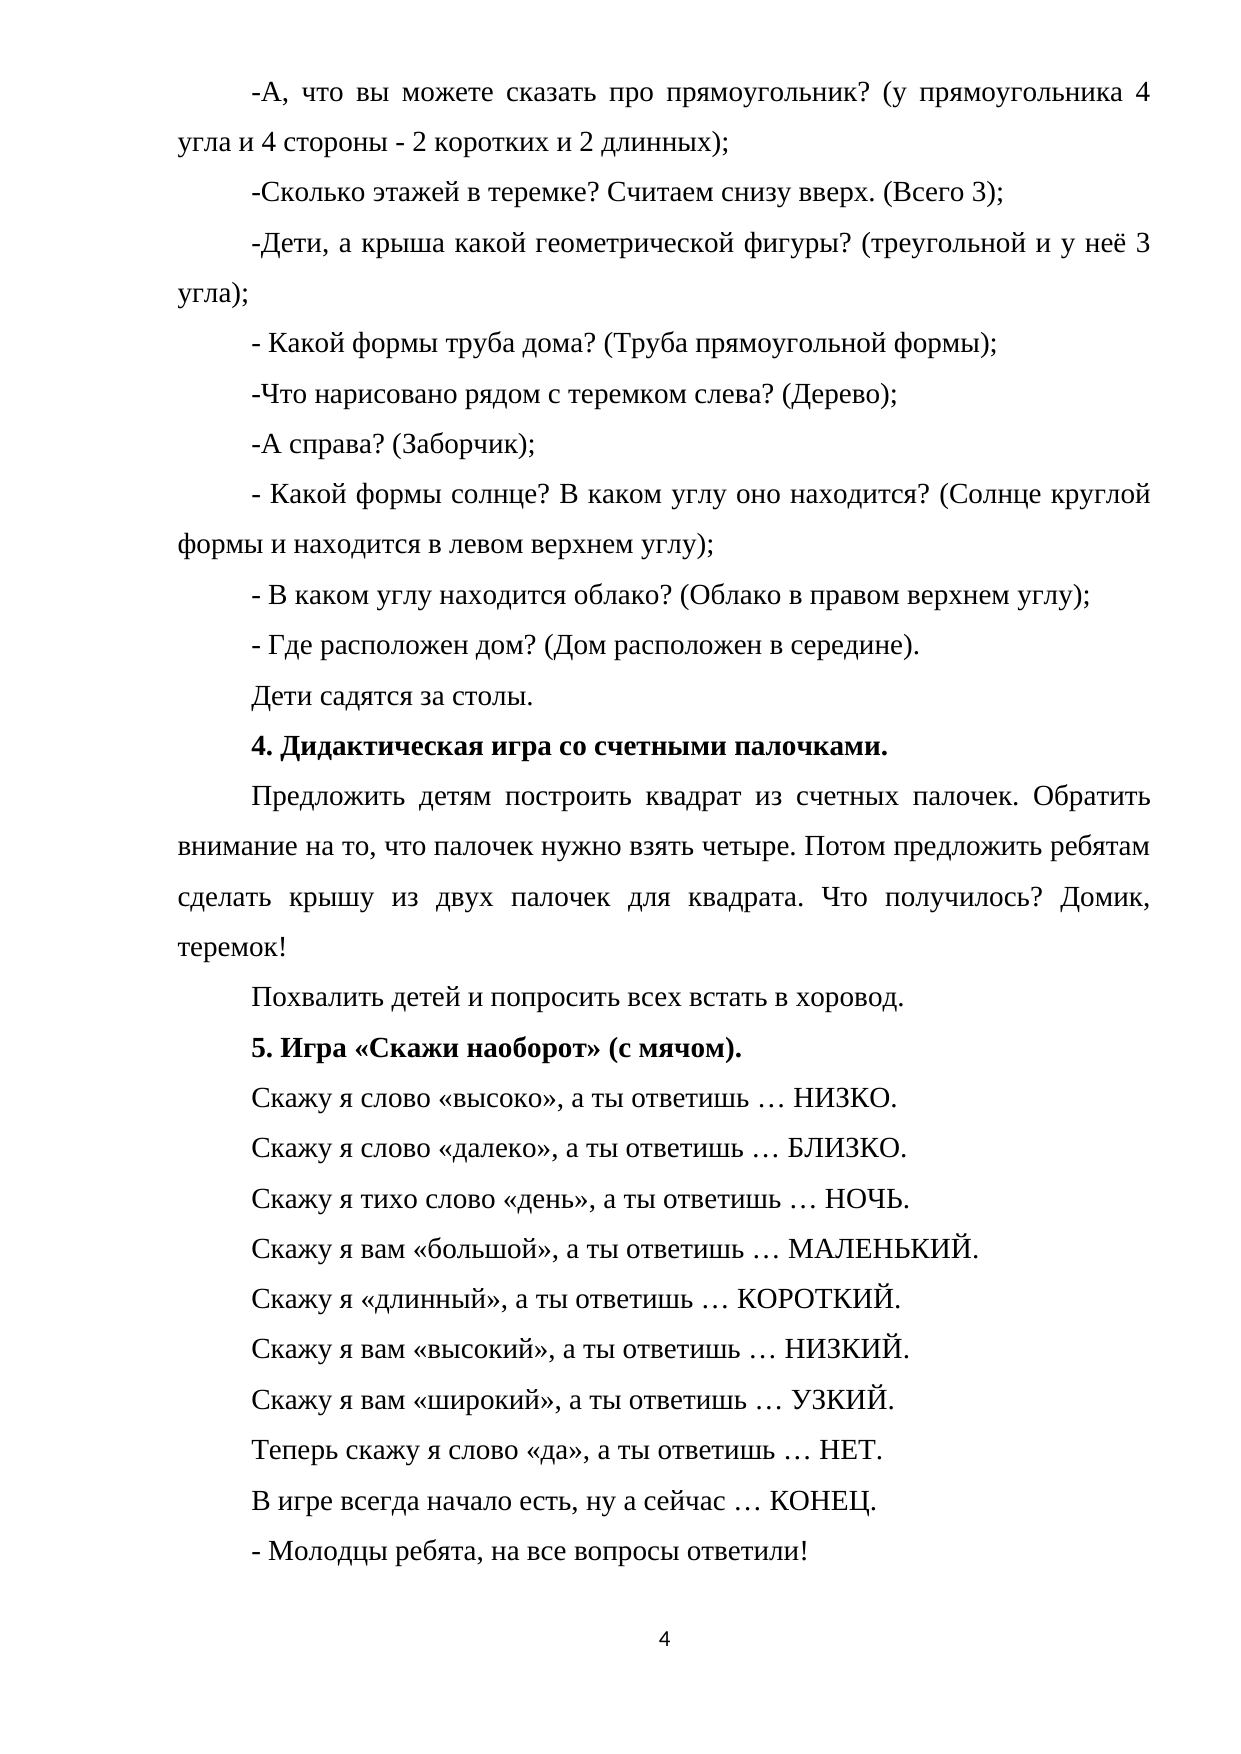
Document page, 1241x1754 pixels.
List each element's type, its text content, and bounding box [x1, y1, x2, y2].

text - Где расположен дом? (Дом расположен в середине). [177, 627, 1152, 661]
text Скажу я «длинный», а ты ответишь … КОРОТКИЙ. [177, 1281, 1152, 1315]
text -Что нарисовано рядом с теремком слева? (Дерево); [177, 376, 1152, 409]
text В игре всегда начало есть, ну а сейчас … КОНЕЦ. [177, 1483, 1152, 1516]
text Теперь скажу я слово «да», а ты ответишь … НЕТ. [177, 1432, 1152, 1466]
text Дети садятся за столы. [177, 678, 1152, 711]
text Предложить детям построить квадрат из счетных палочек. Обратить внимание на то, что палочек нужно взять четыре. Потом предложить ребятам сделать крышу из двух палочек для квадрата. Что получилось? Домик, теремок! [177, 778, 1152, 963]
text Скажу я вам «широкий», а ты ответишь … УЗКИЙ. [177, 1382, 1152, 1416]
text Скажу я слово «высоко», а ты ответишь … НИЗКО. [177, 1080, 1152, 1114]
text - В каком углу находится облако? (Облако в правом верхнем углу); [177, 577, 1152, 611]
text Скажу я тихо слово «день», а ты ответишь … НОЧЬ. [177, 1181, 1152, 1214]
text - Молодцы ребята, на все вопросы ответили! [177, 1533, 1152, 1566]
text -А справа? (Заборчик); [177, 426, 1152, 459]
text - Какой формы солнце? В каком углу оно находится? (Солнце круглой формы и находится в левом верхнем углу); [177, 476, 1152, 560]
text -А, что вы можете сказать про прямоугольник? (у прямоугольника 4 угла и 4 стороны - 2 коротких и 2 длинных); [177, 74, 1152, 158]
text 5. Игра «Скажи наоборот» (с мячом). [177, 1030, 1152, 1063]
text -Сколько этажей в теремке? Считаем снизу вверх. (Всего 3); [177, 174, 1152, 208]
text 4. Дидактическая игра со счетными палочками. [177, 728, 1152, 761]
text Похвалить детей и попросить всех встать в хоровод. [177, 979, 1152, 1013]
text Скажу я вам «высокий», а ты ответишь … НИЗКИЙ. [177, 1332, 1152, 1365]
text -Дети, а крыша какой геометрической фигуры? (треугольной и у неё 3 угла); [177, 225, 1152, 309]
text Скажу я слово «далеко», а ты ответишь … БЛИЗКО. [177, 1130, 1152, 1164]
text - Какой формы труба дома? (Труба прямоугольной формы); [177, 325, 1152, 359]
text Скажу я вам «большой», а ты ответишь … МАЛЕНЬКИЙ. [177, 1231, 1152, 1264]
